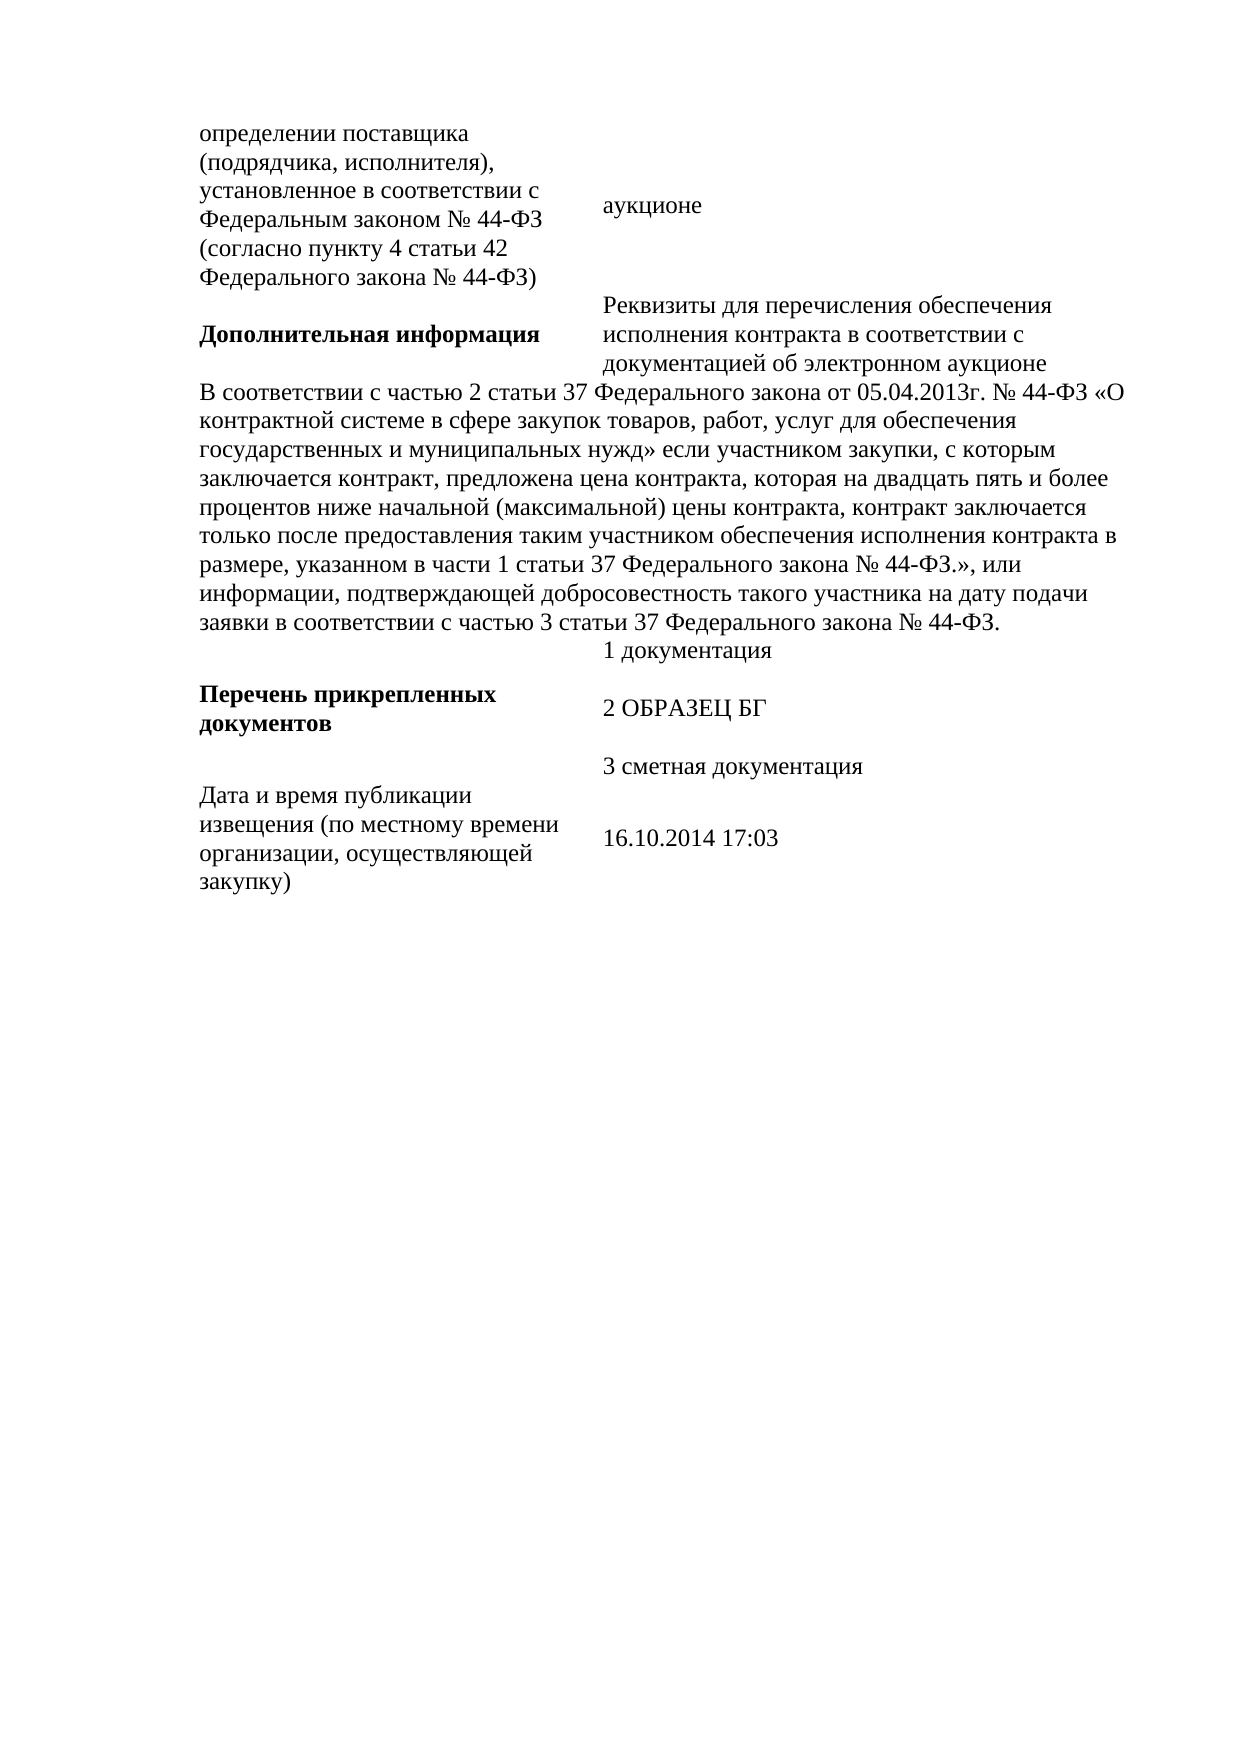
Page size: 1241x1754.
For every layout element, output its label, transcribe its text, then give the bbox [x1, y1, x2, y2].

table_cell Дополнительная информация [176, 291, 579, 377]
table_cell 16.10.2014 17:03 [579, 780, 1159, 895]
table_cell Реквизиты для перечисления обеспечения исполнения контракта в соответствии с документацией об электронном аукционе [579, 291, 1159, 377]
table_cell 1 документация 2 ОБРАЗЕЦ БГ 3 сметная документация [579, 636, 1159, 780]
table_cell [579, 118, 1159, 291]
table_cell Перечень прикрепленных документов [176, 636, 579, 780]
table_cell В соответствии с частью 2 статьи 37 Федерального закона от 05.04.2013г. № 44-ФЗ «О контрактной системе в сфере закупок товаров, работ, услуг для обеспечения государственных и муниципальных нужд» если участником закупки, с которым заключается контракт, предложена цена контракта, которая на двадцать пять и более процентов ниже начальной (максимальной) цены контракта, контракт заключается только после предоставления таким участником обеспечения исполнения контракта в размере, указанном в части 1 статьи 37 Федерального закона № 44-ФЗ.», или информации, подтверждающей добросовестность такого участника на дату подачи заявки в соответствии с частью 3 статьи 37 Федерального закона № 44-ФЗ. [176, 377, 1159, 636]
table_cell Дата и время публикации извещения (по местному времени организации, осуществляющей закупку) [176, 780, 579, 895]
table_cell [176, 118, 579, 291]
